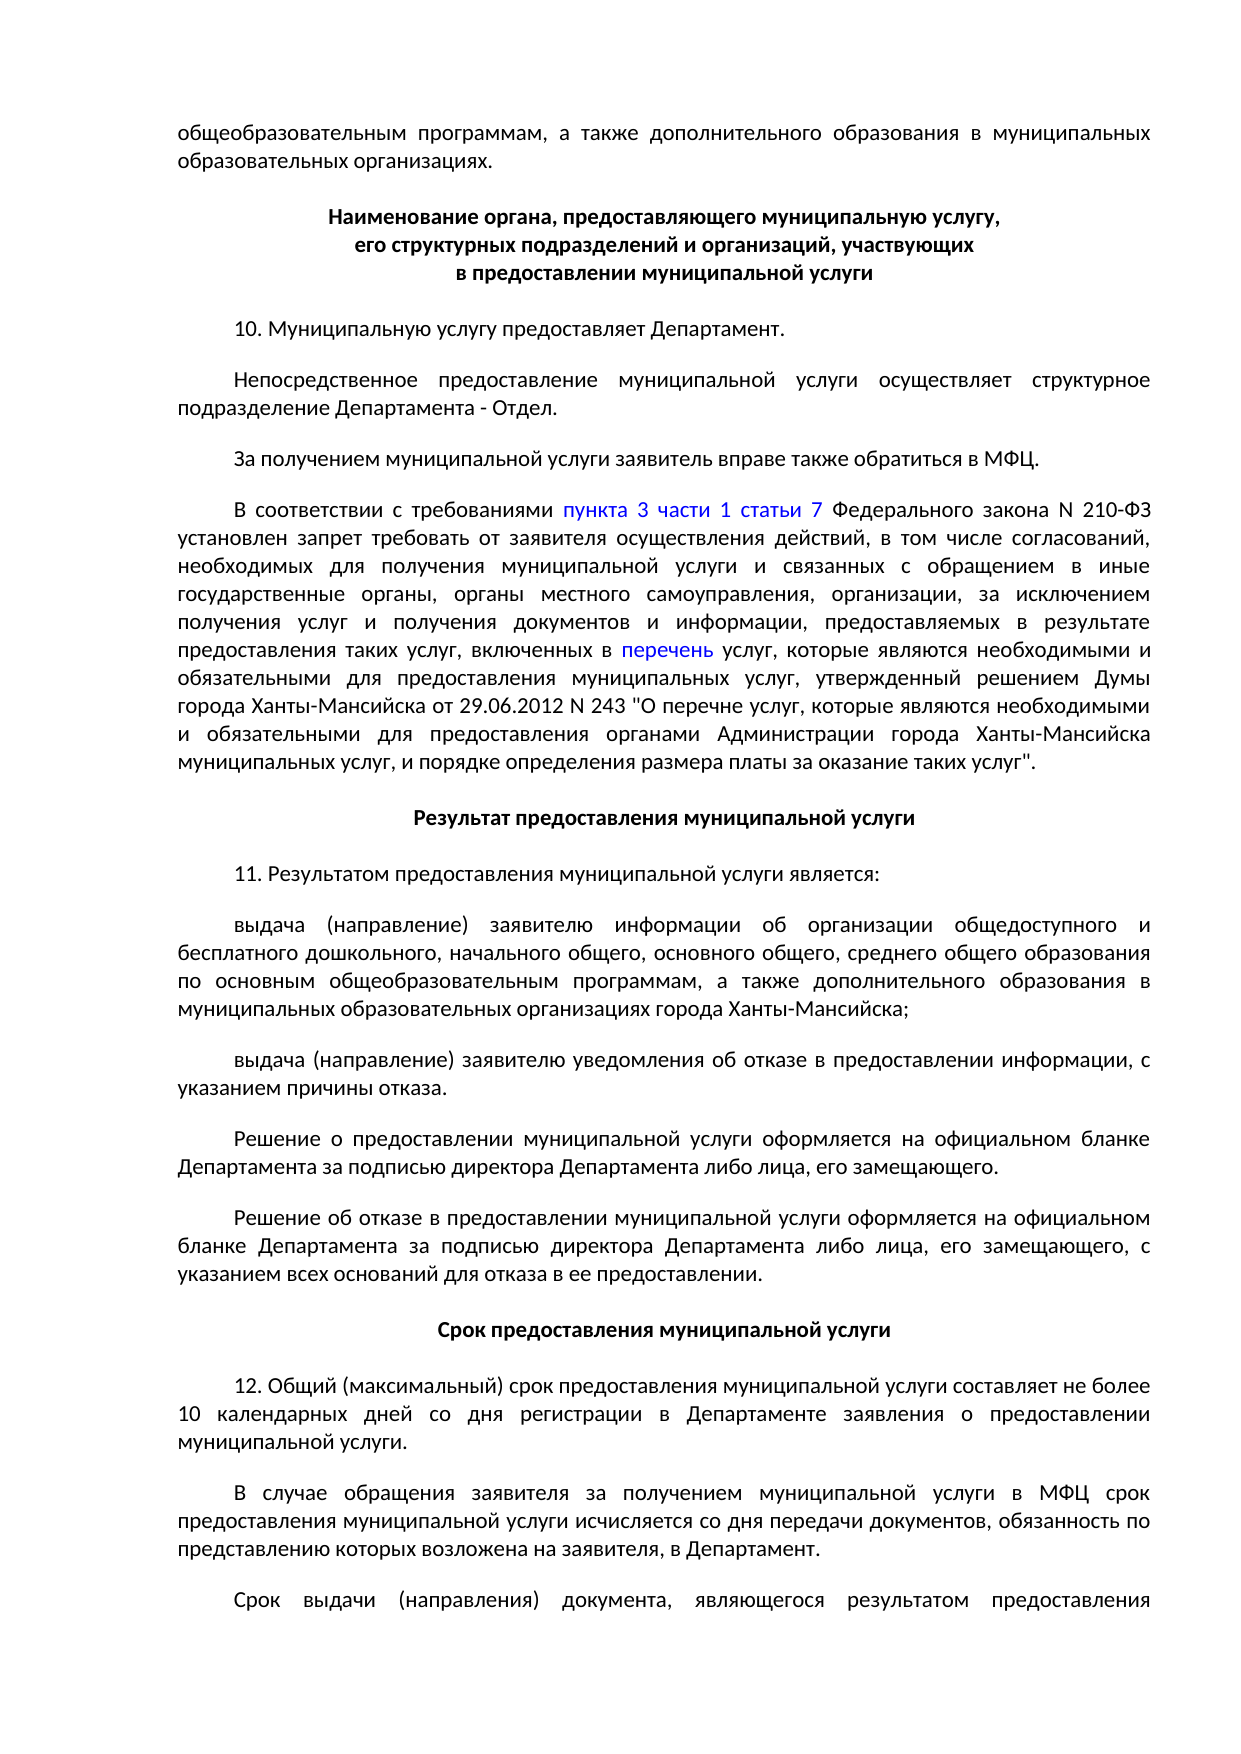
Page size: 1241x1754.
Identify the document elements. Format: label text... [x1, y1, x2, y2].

title Срок предоставления муниципальной услуги [177, 1315, 1152, 1343]
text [177, 118, 1152, 174]
title его структурных подразделений и организаций, участвующих [177, 230, 1152, 258]
title Наименование органа, предоставляющего муниципальную услугу, [177, 202, 1152, 230]
title в предоставлении муниципальной услуги [177, 258, 1152, 286]
text Решение о предоставлении муниципальной услуги оформляется на официальном бланке Департамента за подписью директора Департамента либо лица, его замещающего. [177, 1124, 1152, 1180]
text За получением муниципальной услуги заявитель вправе также обратиться в МФЦ. [177, 444, 1152, 472]
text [177, 1585, 1152, 1613]
text В соответствии с требованиями пункта 3 части 1 статьи 7 Федерального закона N 210-ФЗ установлен запрет требовать от заявителя осуществления действий, в том числе согласований, необходимых для получения муниципальной услуги и связанных с обращением в иные государственные органы, органы местного самоуправления, организации, за исключением получения услуг и получения документов и информации, предоставляемых в результате предоставления таких услуг, включенных в перечень услуг, которые являются необходимыми и обязательными для предоставления муниципальных услуг, утвержденный решением Думы города Ханты-Мансийска от 29.06.2012 N 243 "О перечне услуг, которые являются необходимыми и обязательными для предоставления органами Администрации города Ханты-Мансийска муниципальных услуг, и порядке определения размера платы за оказание таких услуг". [177, 495, 1152, 775]
text Решение об отказе в предоставлении муниципальной услуги оформляется на официальном бланке Департамента за подписью директора Департамента либо лица, его замещающего, с указанием всех оснований для отказа в ее предоставлении. [177, 1203, 1152, 1287]
text 12. Общий (максимальный) срок предоставления муниципальной услуги составляет не более 10 календарных дней со дня регистрации в Департаменте заявления о предоставлении муниципальной услуги. [177, 1371, 1152, 1455]
title Результат предоставления муниципальной услуги [177, 803, 1152, 831]
text выдача (направление) заявителю уведомления об отказе в предоставлении информации, с указанием причины отказа. [177, 1045, 1152, 1101]
text Непосредственное предоставление муниципальной услуги осуществляет структурное подразделение Департамента - Отдел. [177, 365, 1152, 421]
text выдача (направление) заявителю информации об организации общедоступного и бесплатного дошкольного, начального общего, основного общего, среднего общего образования по основным общеобразовательным программам, а также дополнительного образования в муниципальных образовательных организациях города Ханты-Мансийска; [177, 910, 1152, 1022]
text 11. Результатом предоставления муниципальной услуги является: [177, 859, 1152, 887]
text В случае обращения заявителя за получением муниципальной услуги в МФЦ срок предоставления муниципальной услуги исчисляется со дня передачи документов, обязанность по представлению которых возложена на заявителя, в Департамент. [177, 1478, 1152, 1562]
text 10. Муниципальную услугу предоставляет Департамент. [177, 314, 1152, 342]
